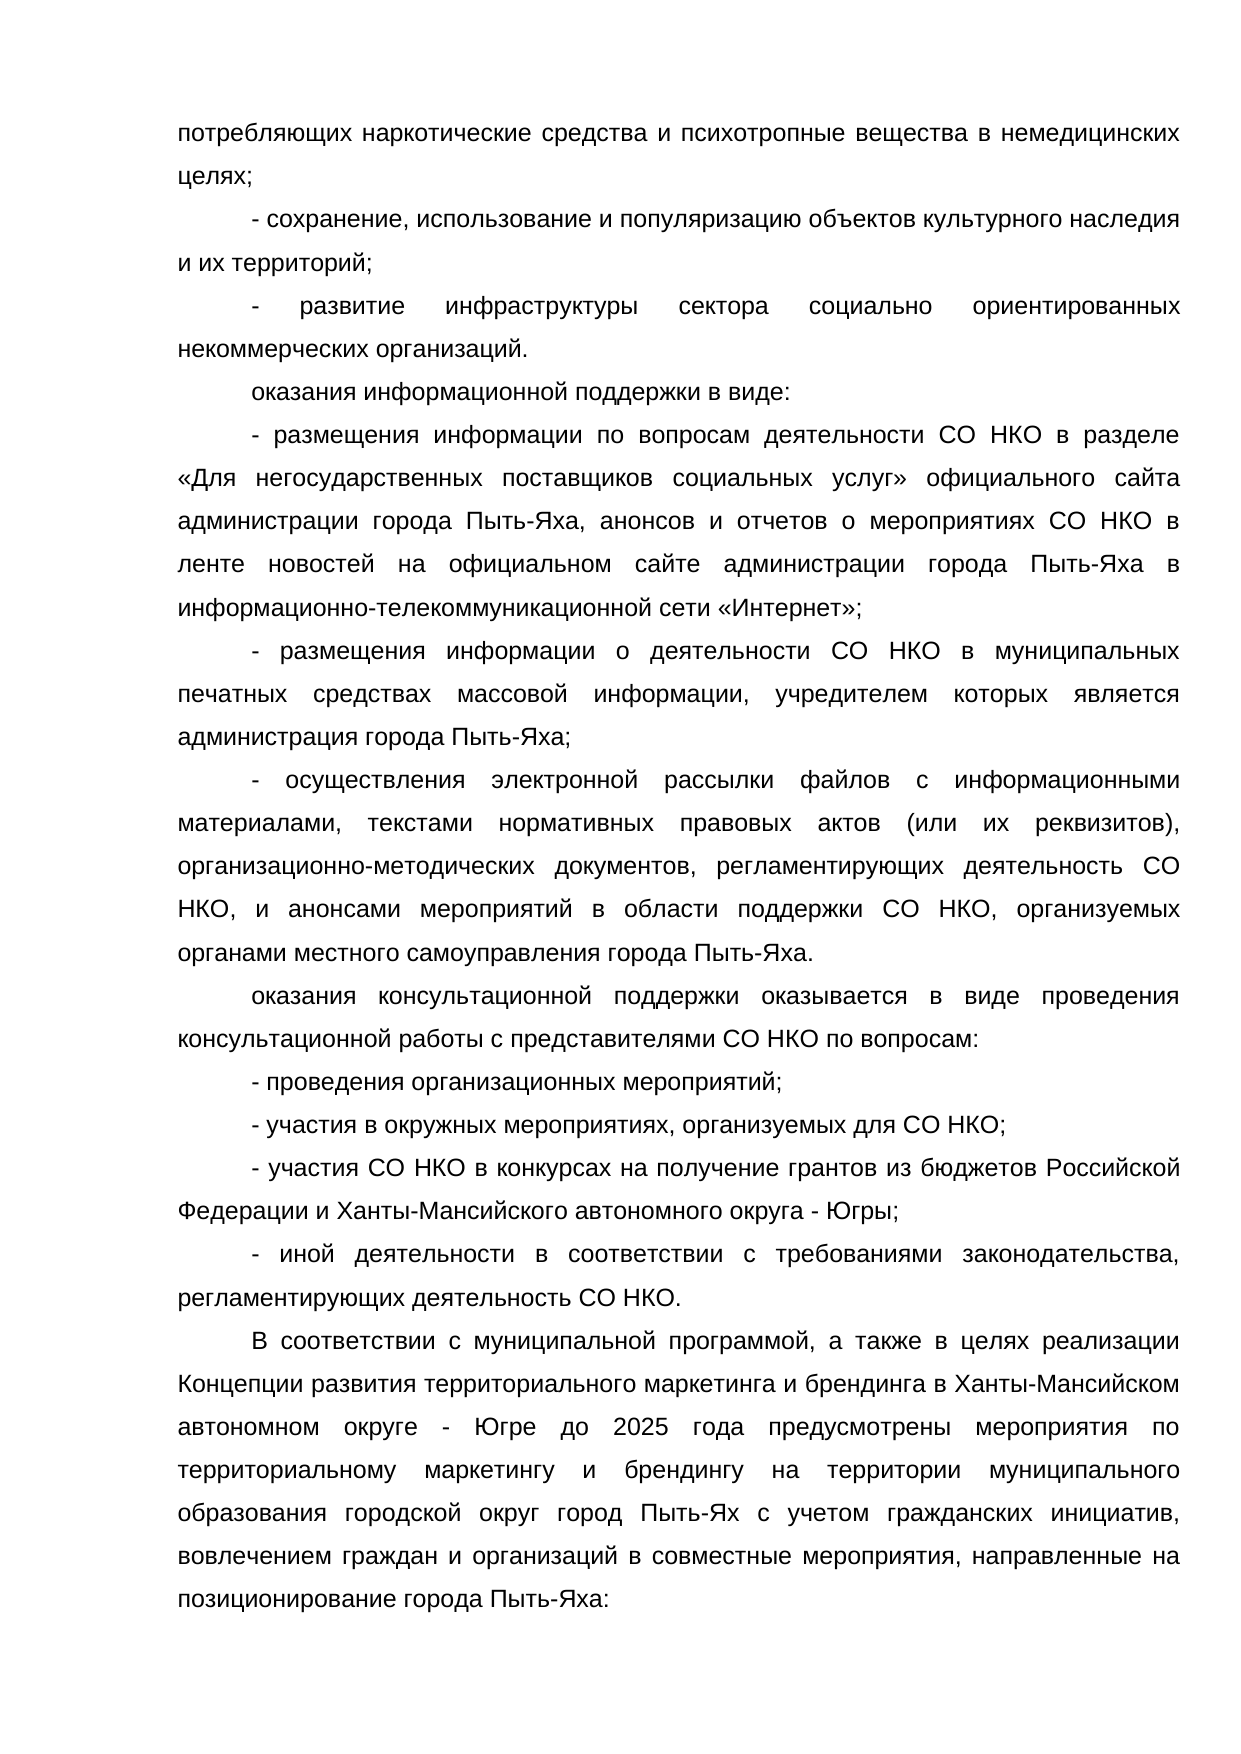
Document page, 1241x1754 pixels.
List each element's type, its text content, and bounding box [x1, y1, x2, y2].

text - осуществления электронной рассылки файлов с информационными материалами, текстами нормативных правовых актов (или их реквизитов), организационно-методических документов, регламентирующих деятельность СО НКО, и анонсами мероприятий в области поддержки СО НКО, организуемых органами местного самоуправления города Пыть-Яха. [177, 765, 1181, 966]
text - участия СО НКО в конкурсах на получение грантов из бюджетов Российской Федерации и Ханты-Мансийского автономного округа - Югры; [177, 1153, 1181, 1225]
text - размещения информации по вопросам деятельности СО НКО в разделе «Для негосударственных поставщиков социальных услуг» официального сайта администрации города Пыть-Яха, анонсов и отчетов о мероприятиях СО НКО в ленте новостей на официальном сайте администрации города Пыть-Яха в информационно-телекоммуникационной сети «Интернет»; [177, 420, 1181, 621]
text - иной деятельности в соответствии с требованиями законодательства, регламентирующих деятельность СО НКО. [177, 1239, 1181, 1311]
text оказания информационной поддержки в виде: [177, 377, 1181, 406]
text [177, 118, 1181, 190]
text - сохранение, использование и популяризацию объектов культурного наследия и их территорий; [177, 204, 1181, 276]
text - развитие инфраструктуры сектора социально ориентированных некоммерческих организаций. [177, 291, 1181, 362]
text - размещения информации о деятельности СО НКО в муниципальных печатных средствах массовой информации, учредителем которых является администрация города Пыть-Яха; [177, 636, 1181, 751]
text - проведения организационных мероприятий; [177, 1067, 1181, 1096]
text оказания консультационной поддержки оказывается в виде проведения консультационной работы с представителями СО НКО по вопросам: [177, 981, 1181, 1052]
text - участия в окружных мероприятиях, организуемых для СО НКО; [177, 1110, 1181, 1139]
text В соответствии с муниципальной программой, а также в целях реализации Концепции развития территориального маркетинга и брендинга в Ханты-Мансийском автономном округе - Югре до 2025 года предусмотрены мероприятия по территориальному маркетингу и брендингу на территории муниципального образования городской округ город Пыть-Ях с учетом гражданских инициатив, вовлечением граждан и организаций в совместные мероприятия, направленные на позиционирование города Пыть-Яха: [177, 1326, 1181, 1613]
